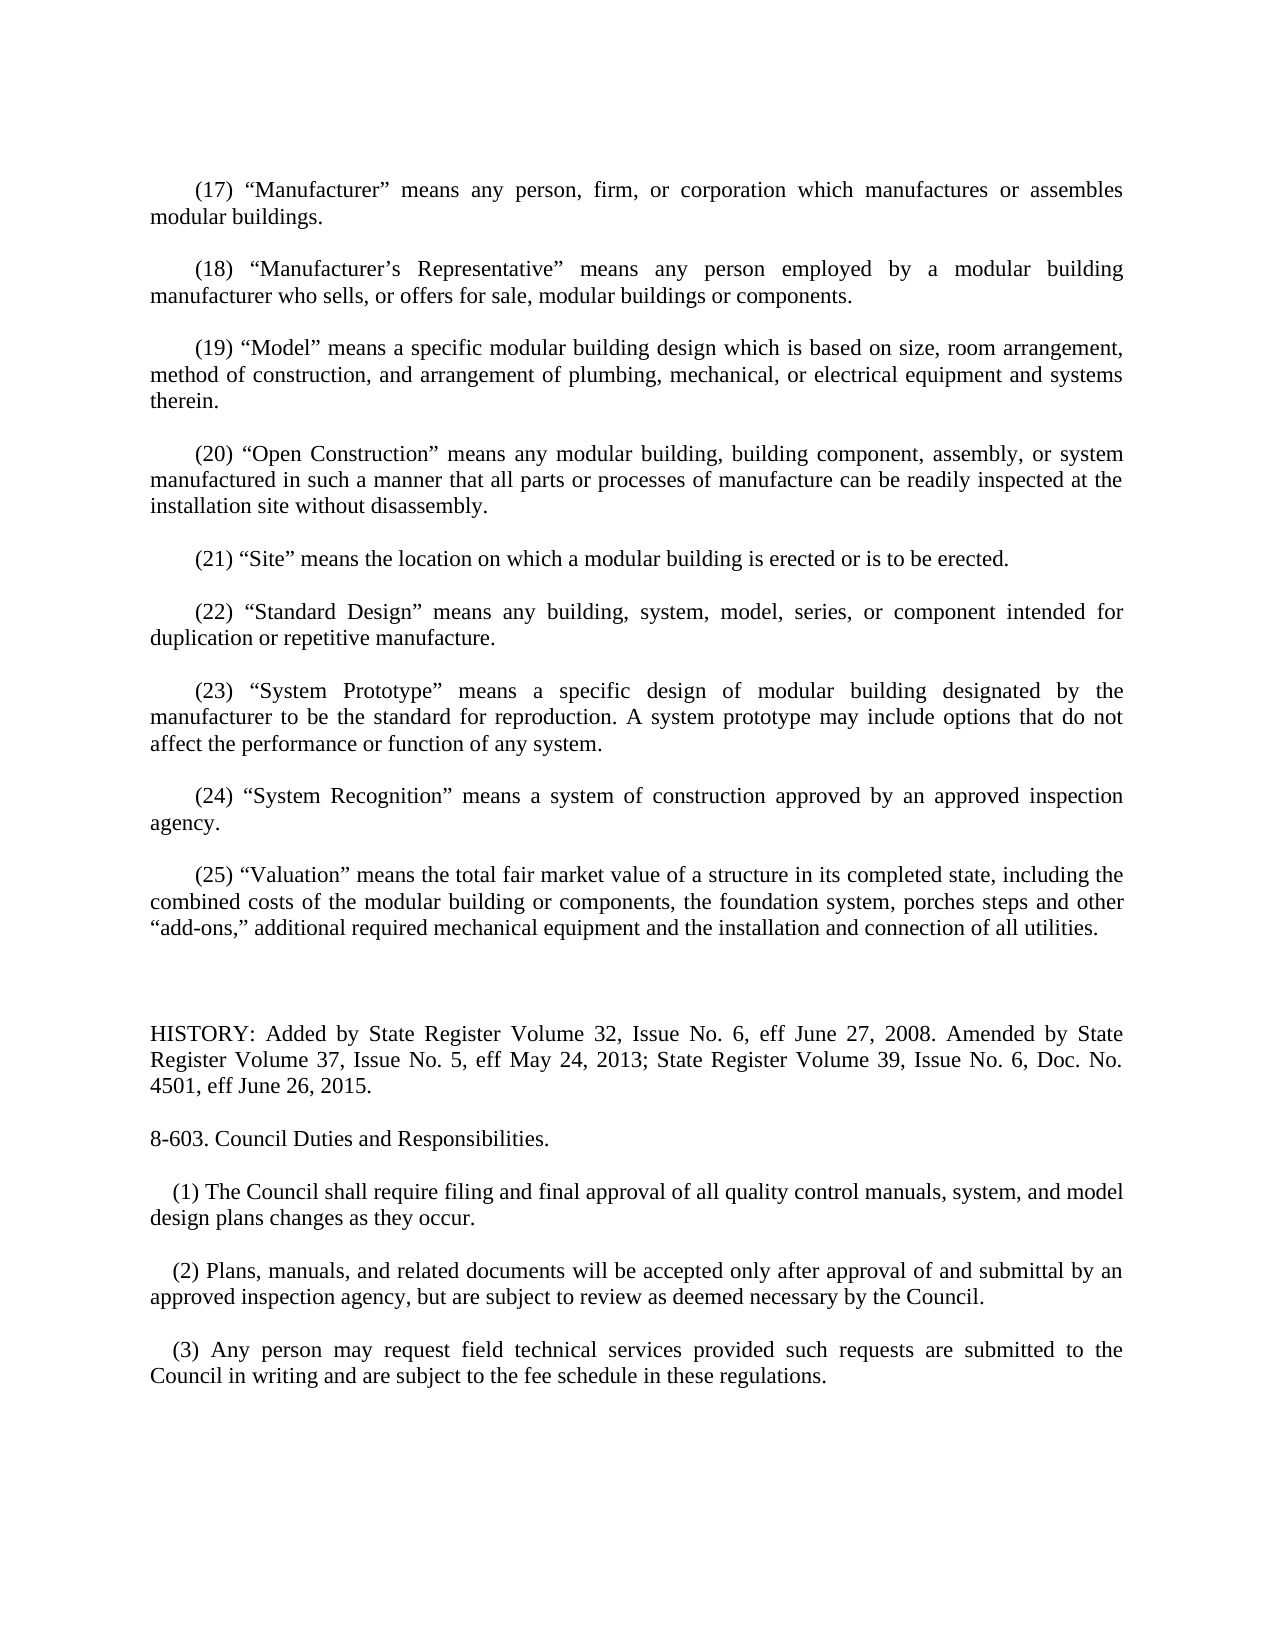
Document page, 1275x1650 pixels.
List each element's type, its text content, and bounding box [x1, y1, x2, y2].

text (18) “Manufacturer’s Representative” means any person employed by a modular building manufacturer who sells, or offers for sale, modular buildings or components. [150, 255, 1125, 308]
text 8-603. Council Duties and Responsibilities. [150, 1125, 1125, 1151]
text (1) The Council shall require filing and final approval of all quality control manuals, system, and model design plans changes as they occur. [150, 1178, 1125, 1231]
text (25) “Valuation” means the total fair market value of a structure in its completed state, including the combined costs of the modular building or components, the foundation system, porches steps and other “add-ons,” additional required mechanical equipment and the installation and connection of all utilities. [150, 862, 1125, 941]
text (20) “Open Construction” means any modular building, building component, assembly, or system manufactured in such a manner that all parts or processes of manufacture can be readily inspected at the installation site without disassembly. [150, 440, 1125, 519]
text (23) “System Prototype” means a specific design of modular building designated by the manufacturer to be the standard for reproduction. A system prototype may include options that do not affect the performance or function of any system. [150, 677, 1125, 756]
text HISTORY: Added by State Register Volume 32, Issue No. 6, eff June 27, 2008. Amended by State Register Volume 37, Issue No. 5, eff May 24, 2013; State Register Volume 39, Issue No. 6, Doc. No. 4501, eff June 26, 2015. [150, 1020, 1125, 1099]
text (2) Plans, manuals, and related documents will be accepted only after approval of and submittal by an approved inspection agency, but are subject to review as deemed necessary by the Council. [150, 1257, 1125, 1309]
text (19) “Model” means a specific modular building design which is based on size, room arrangement, method of construction, and arrangement of plumbing, mechanical, or electrical equipment and systems therein. [150, 334, 1125, 413]
text (21) “Site” means the location on which a modular building is erected or is to be erected. [150, 545, 1125, 572]
text (17) “Manufacturer” means any person, firm, or corporation which manufactures or assembles modular buildings. [150, 176, 1125, 229]
text (22) “Standard Design” means any building, system, model, series, or component intended for duplication or repetitive manufacture. [150, 598, 1125, 651]
text (24) “System Recognition” means a system of construction approved by an approved inspection agency. [150, 782, 1125, 835]
text (3) Any person may request field technical services provided such requests are submitted to the Council in writing and are subject to the fee schedule in these regulations. [150, 1336, 1125, 1389]
